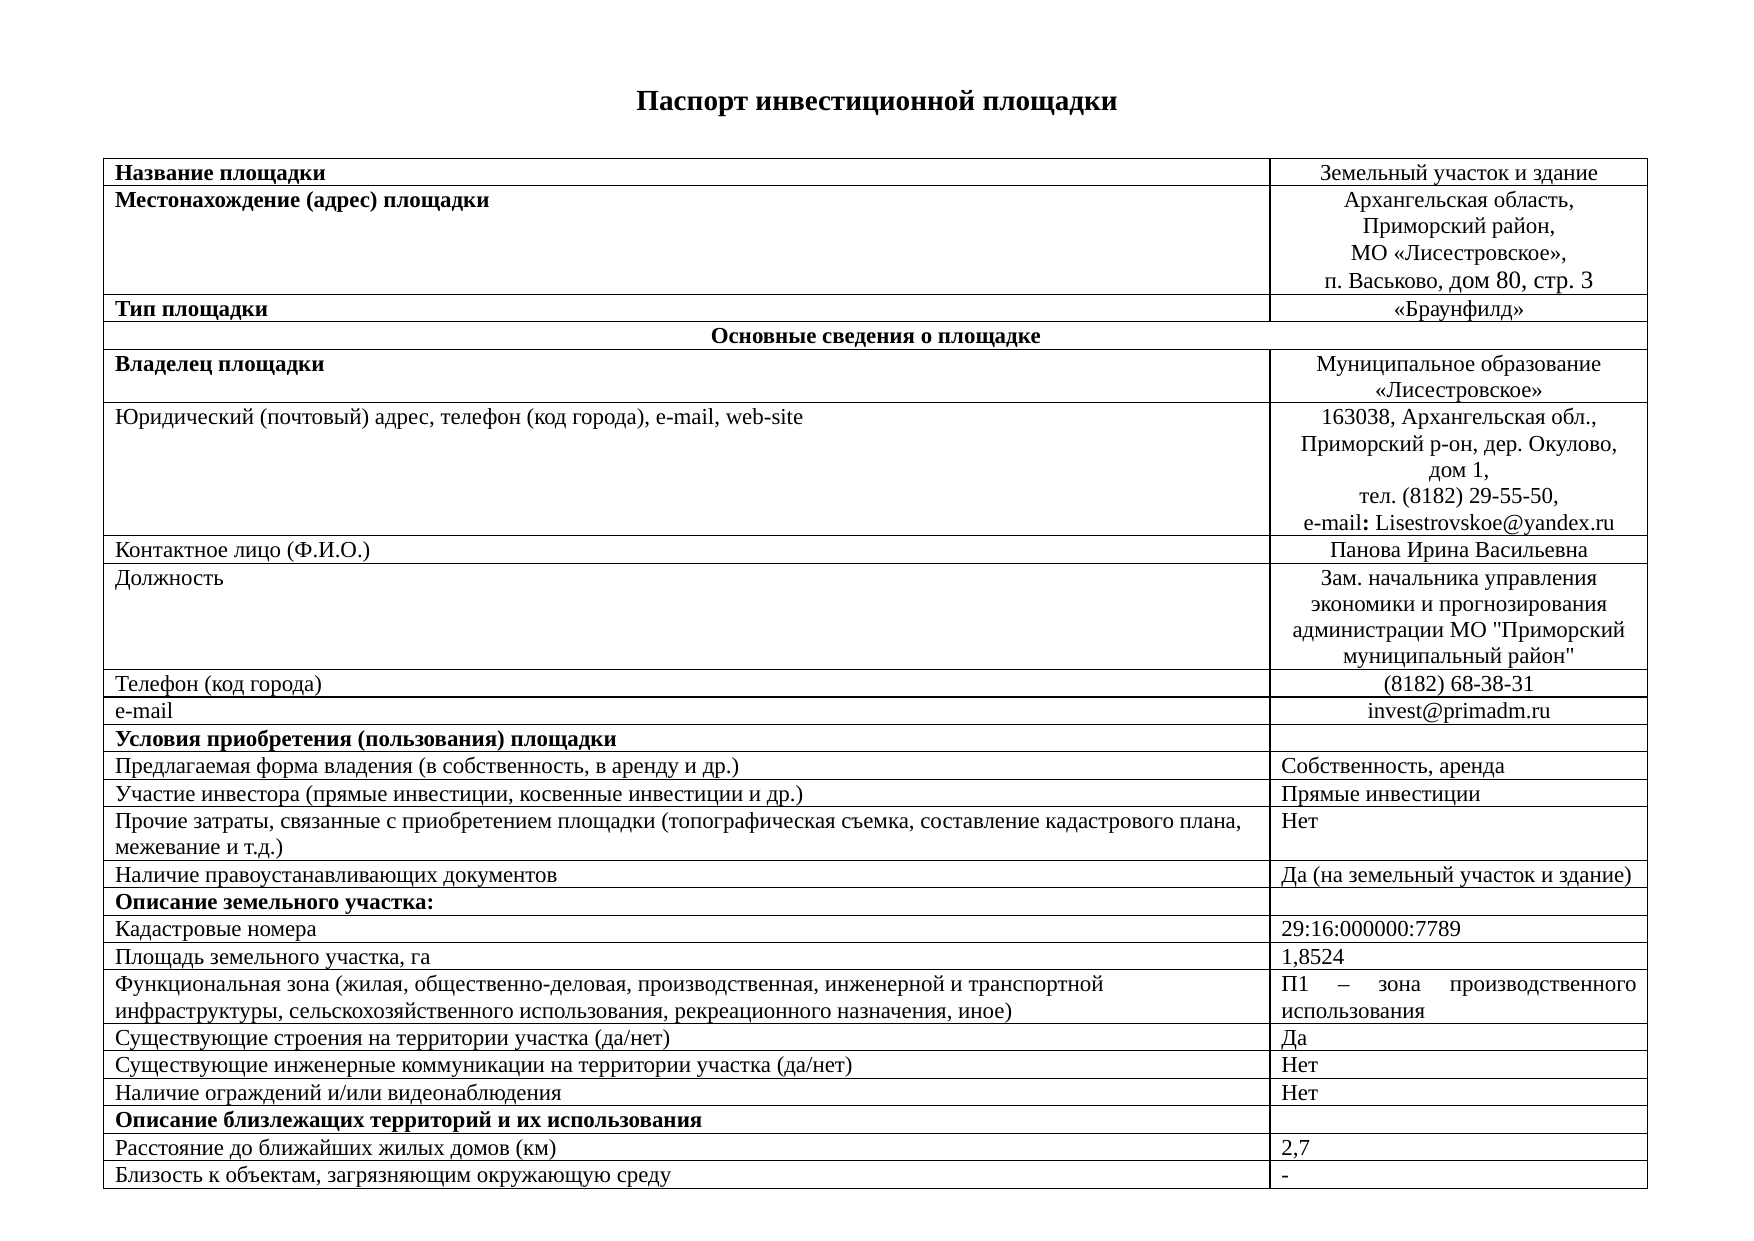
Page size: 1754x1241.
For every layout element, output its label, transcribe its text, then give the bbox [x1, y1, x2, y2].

table_header Земельный участок и здание [1271, 159, 1647, 185]
table_cell Нет [1271, 1079, 1647, 1105]
table_cell Архангельская область, Приморский район, МО «Лисестровское», п. Васьково, дом 80, стр. 3 [1271, 186, 1647, 294]
table_cell Нет [1271, 1051, 1647, 1078]
table_cell Участие инвестора (прямые инвестиции, косвенные инвестиции и др.) [104, 780, 1269, 806]
table_cell Расстояние до ближайших жилых домов (км) [104, 1134, 1269, 1160]
table_cell Описание близлежащих территорий и их использования [104, 1106, 1269, 1133]
table_cell [1271, 1106, 1647, 1133]
table_cell Тип площадки [104, 295, 1269, 321]
table_cell Собственность, аренда [1271, 752, 1647, 778]
table_cell Панова Ирина Васильевна [1271, 536, 1647, 562]
table_cell Контактное лицо (Ф.И.О.) [104, 536, 1269, 562]
table_cell [1271, 888, 1647, 914]
table_cell Существующие инженерные коммуникации на территории участка (да/нет) [104, 1051, 1269, 1078]
table_cell e-mail [104, 698, 1269, 724]
table_cell Да (на земельный участок и здание) [1271, 861, 1647, 887]
table_cell Юридический (почтовый) адрес, телефон (код города), e-mail, web-site [104, 403, 1269, 535]
text Паспорт инвестиционной площадки [118, 83, 1636, 117]
table_cell 1,8524 [1271, 943, 1647, 969]
table_cell Близость к объектам, загрязняющим окружающую среду [104, 1161, 1269, 1187]
table_cell Предлагаемая форма владения (в собственность, в аренду и др.) [104, 752, 1269, 778]
table_cell П1 – зона производственного использования [1271, 970, 1647, 1023]
table_cell Да [1271, 1024, 1647, 1050]
table_cell Нет [1271, 807, 1647, 860]
table_cell Муниципальное образование «Лисестровское» [1271, 350, 1647, 402]
table_cell Условия приобретения (пользования) площадки [104, 725, 1269, 751]
table_cell Местонахождение (адрес) площадки [104, 186, 1269, 294]
table_cell Должность [104, 564, 1269, 669]
table_cell Прямые инвестиции [1271, 780, 1647, 806]
table_cell 2,7 [1271, 1134, 1647, 1160]
table_header Название площадки [104, 159, 1269, 185]
table_cell 163038, Архангельская обл., Приморский р-он, дер. Окулово, дом 1, тел. (8182) 29-55-50, e-mail: Lisestrovskoe@yandex.ru [1271, 403, 1647, 535]
table_cell «Браунфилд» [1271, 295, 1647, 321]
table_cell (8182) 68-38-31 [1271, 670, 1647, 696]
table_cell invest@primadm.ru [1271, 698, 1647, 724]
table_cell Функциональная зона (жилая, общественно-деловая, производственная, инженерной и транспортной инфраструктуры, сельскохозяйственного использования, рекреационного назначения, иное) [104, 970, 1269, 1023]
table_cell Площадь земельного участка, га [104, 943, 1269, 969]
table_cell Существующие строения на территории участка (да/нет) [104, 1024, 1269, 1050]
table_cell [1271, 725, 1647, 751]
table_cell Кадастровые номера [104, 916, 1269, 942]
table_cell Владелец площадки [104, 350, 1269, 402]
table_cell 29:16:000000:7789 [1271, 916, 1647, 942]
table_cell Описание земельного участка: [104, 888, 1269, 914]
table_cell Телефон (код города) [104, 670, 1269, 696]
table_cell Наличие правоустанавливающих документов [104, 861, 1269, 887]
table_cell - [1271, 1161, 1647, 1187]
table_cell Прочие затраты, связанные с приобретением площадки (топографическая съемка, составление кадастрового плана, межевание и т.д.) [104, 807, 1269, 860]
table_cell Наличие ограждений и/или видеонаблюдения [104, 1079, 1269, 1105]
table_cell Основные сведения о площадке [104, 322, 1647, 348]
table_cell Зам. начальника управления экономики и прогнозирования администрации МО "Приморский муниципальный район" [1271, 564, 1647, 669]
